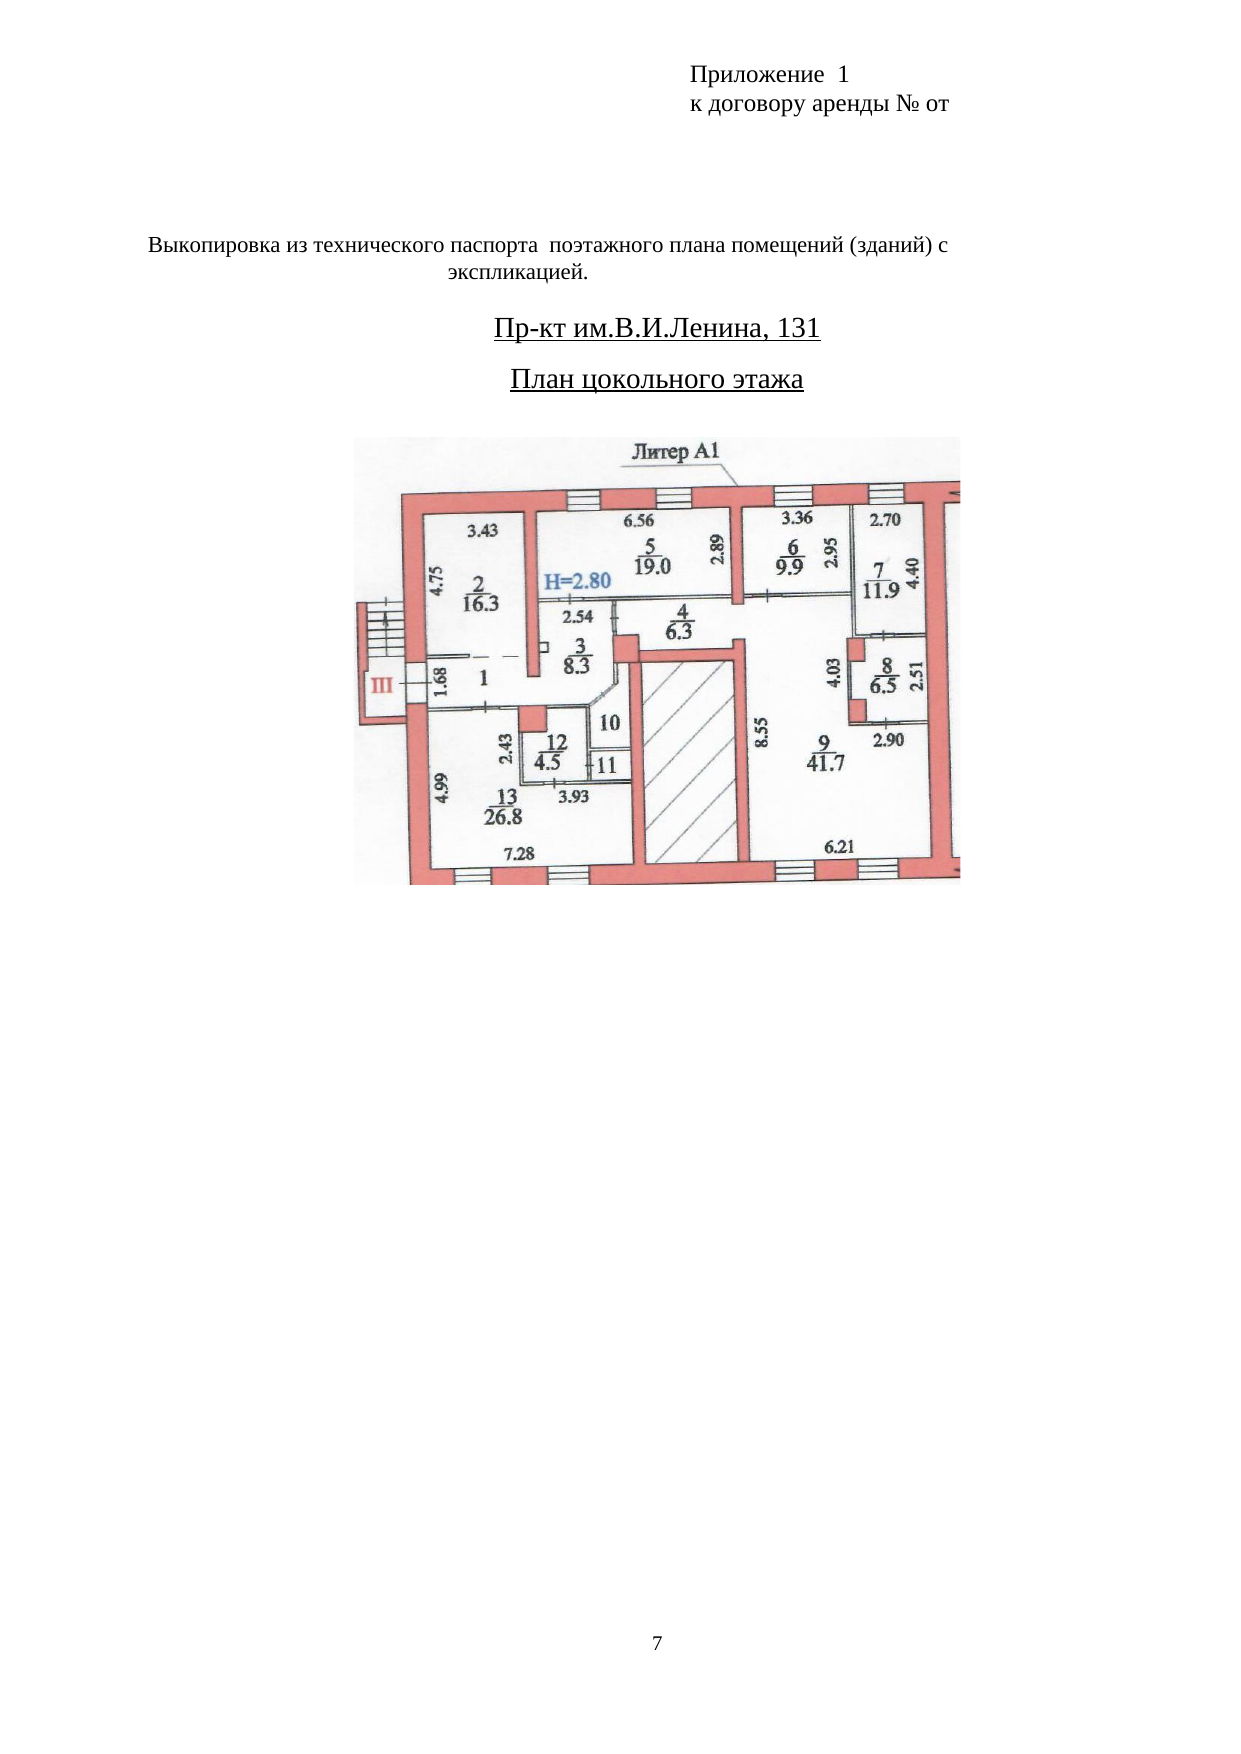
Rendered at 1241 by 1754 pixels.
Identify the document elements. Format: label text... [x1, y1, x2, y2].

text Выкопировка из технического паспорта поэтажного плана помещений (зданий) с [148, 232, 1166, 258]
text План цокольного этажа [148, 361, 1166, 394]
text экспликацией. [148, 258, 1166, 284]
picture [353, 437, 961, 885]
text к договору аренды № от [148, 88, 1166, 117]
text Пр-кт им.В.И.Ленина, 131 [148, 311, 1166, 344]
text Приложение 1 [298, 59, 1166, 88]
